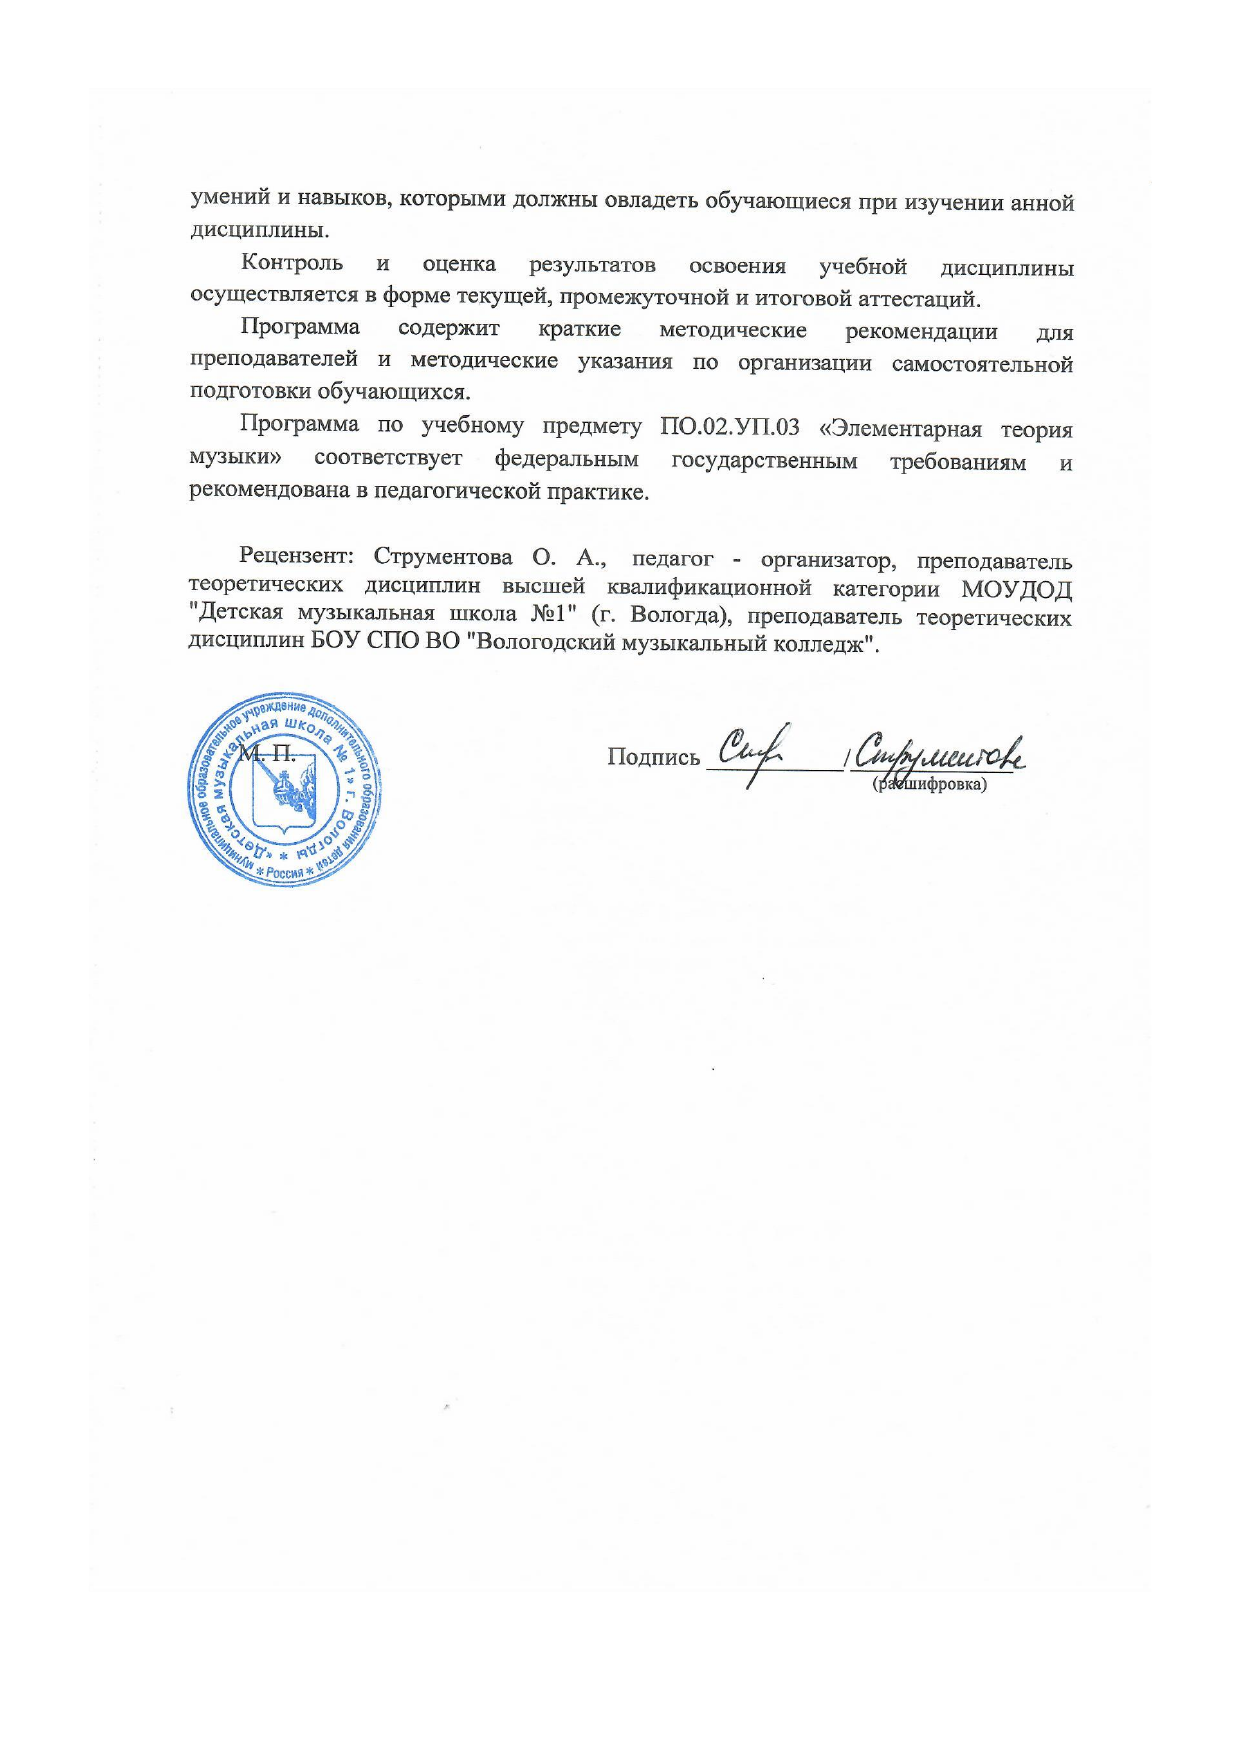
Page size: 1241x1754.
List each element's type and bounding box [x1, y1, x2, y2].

picture [88, 88, 1152, 1592]
